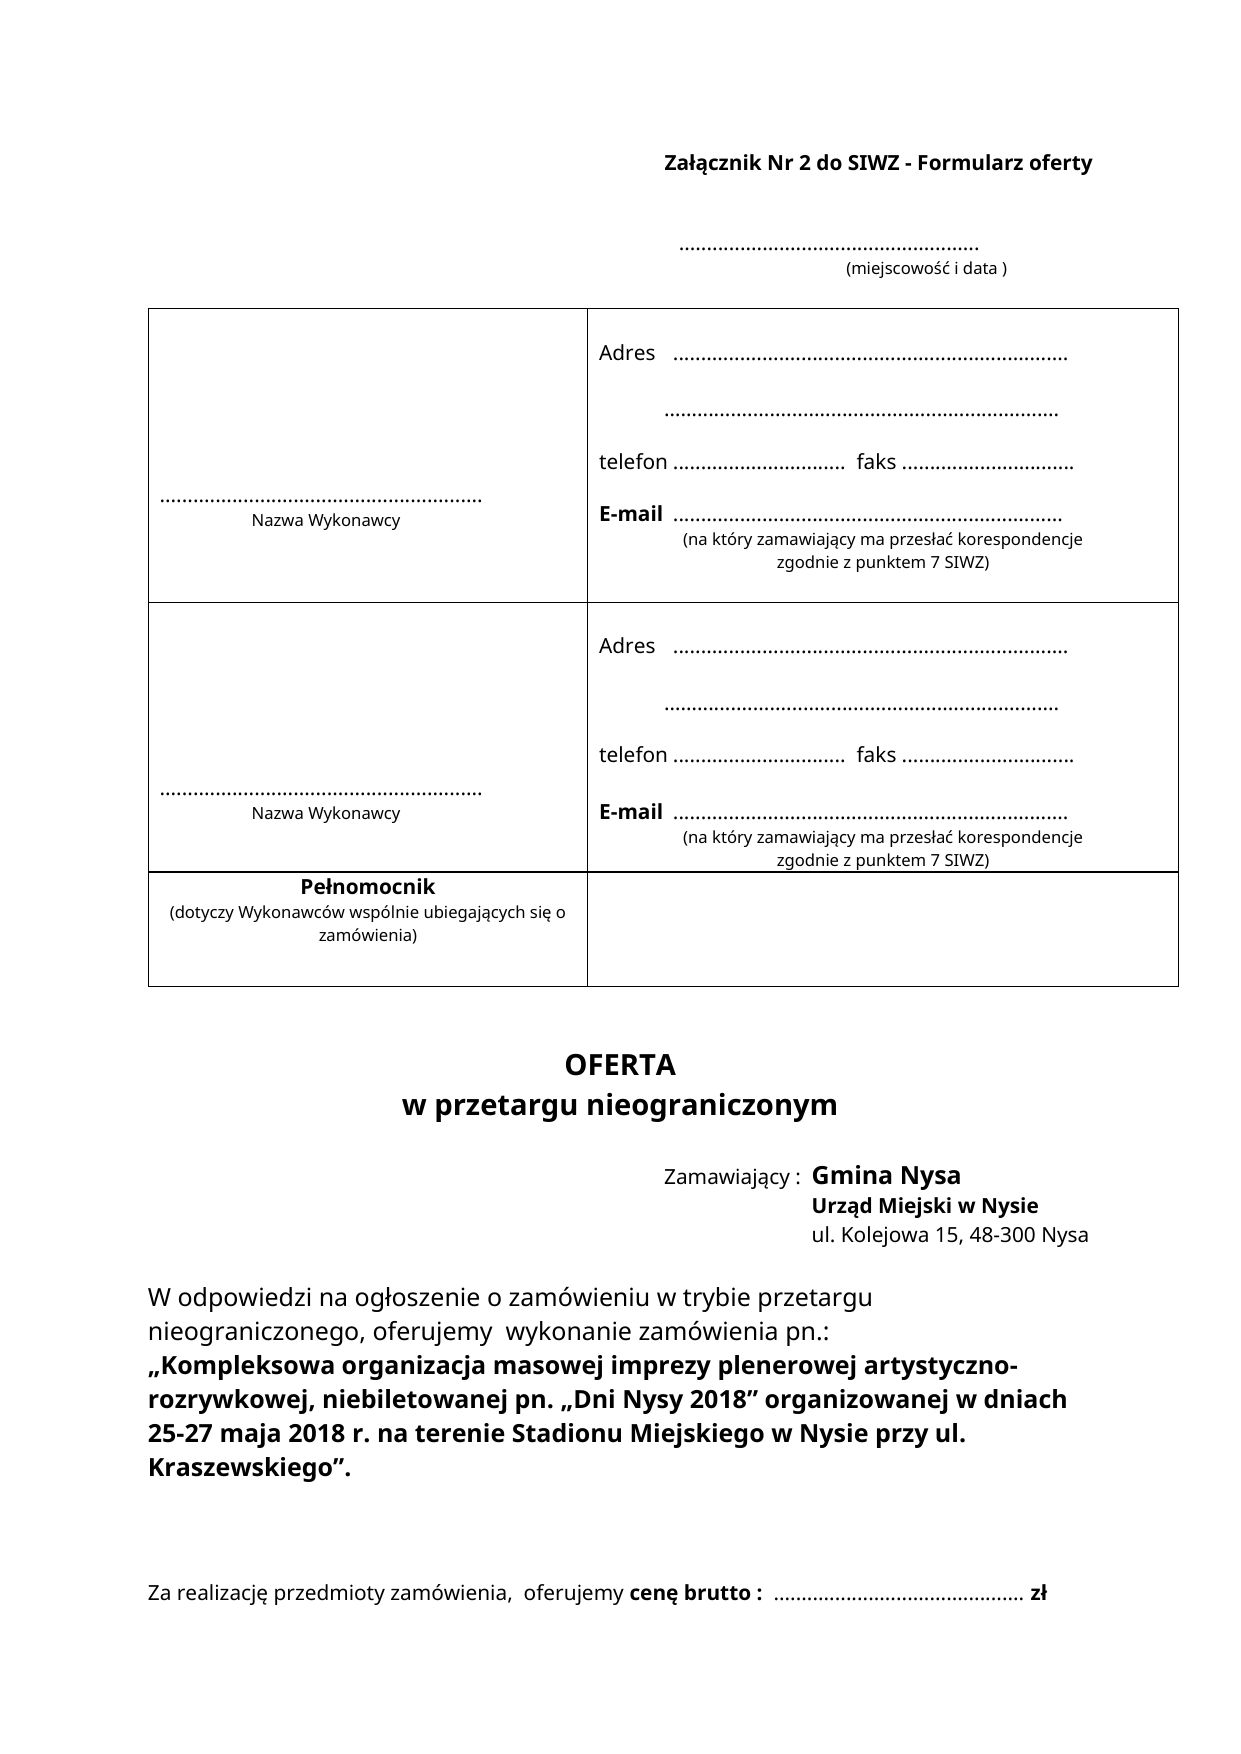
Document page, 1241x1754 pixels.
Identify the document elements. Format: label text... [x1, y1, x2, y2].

table_header .......................................................... Nazwa Wykonawcy [149, 309, 587, 602]
table_cell Adres ....................................................................... ……................................................................. telefon ............................... faks ............................... E-mail ....................................................................... (na który zamawiający ma przesłać korespondencje zgodnie z punktem 7 SIWZ) [588, 603, 1178, 871]
table_cell .......................................................... Nazwa Wykonawcy [149, 603, 587, 871]
table_header Adres ....................................................................... ……................................................................. telefon ............................... faks ............................... E-mail ...................................................................... (na który zamawiający ma przesłać korespondencje zgodnie z punktem 7 SIWZ) [588, 309, 1178, 602]
text W odpowiedzi na ogłoszenie o zamówieniu w trybie przetargu nieograniczonego, oferujemy wykonanie zamówienia pn.: [148, 1280, 1093, 1348]
text Urząd Miejski w Nysie [661, 1192, 1093, 1220]
text Zamawiający : Gmina Nysa [148, 1157, 1093, 1192]
subtitle OFERTA [148, 1044, 1093, 1084]
subtitle w przetargu nieograniczonym [148, 1084, 1093, 1123]
text (miejscowość i data ) [373, 257, 1093, 280]
text „Kompleksowa organizacja masowej imprezy plenerowej artystyczno-rozrywkowej, niebiletowanej pn. „Dni Nysy 2018” organizowanej w dniach 25-27 maja 2018 r. na terenie Stadionu Miejskiego w Nysie przy ul. Kraszewskiego”. [148, 1348, 1093, 1484]
text Za realizację przedmioty zamówienia, oferujemy cenę brutto : ............................................. zł [148, 1578, 1093, 1606]
text Załącznik Nr 2 do SIWZ - Formularz oferty [148, 148, 1093, 176]
text ul. Kolejowa 15, 48-300 Nysa [736, 1220, 1093, 1248]
table_cell [588, 873, 1178, 986]
table_cell Pełnomocnik (dotyczy Wykonawców wspólnie ubiegających się o zamówienia) [149, 873, 587, 986]
text ...................................................... [148, 228, 1093, 257]
